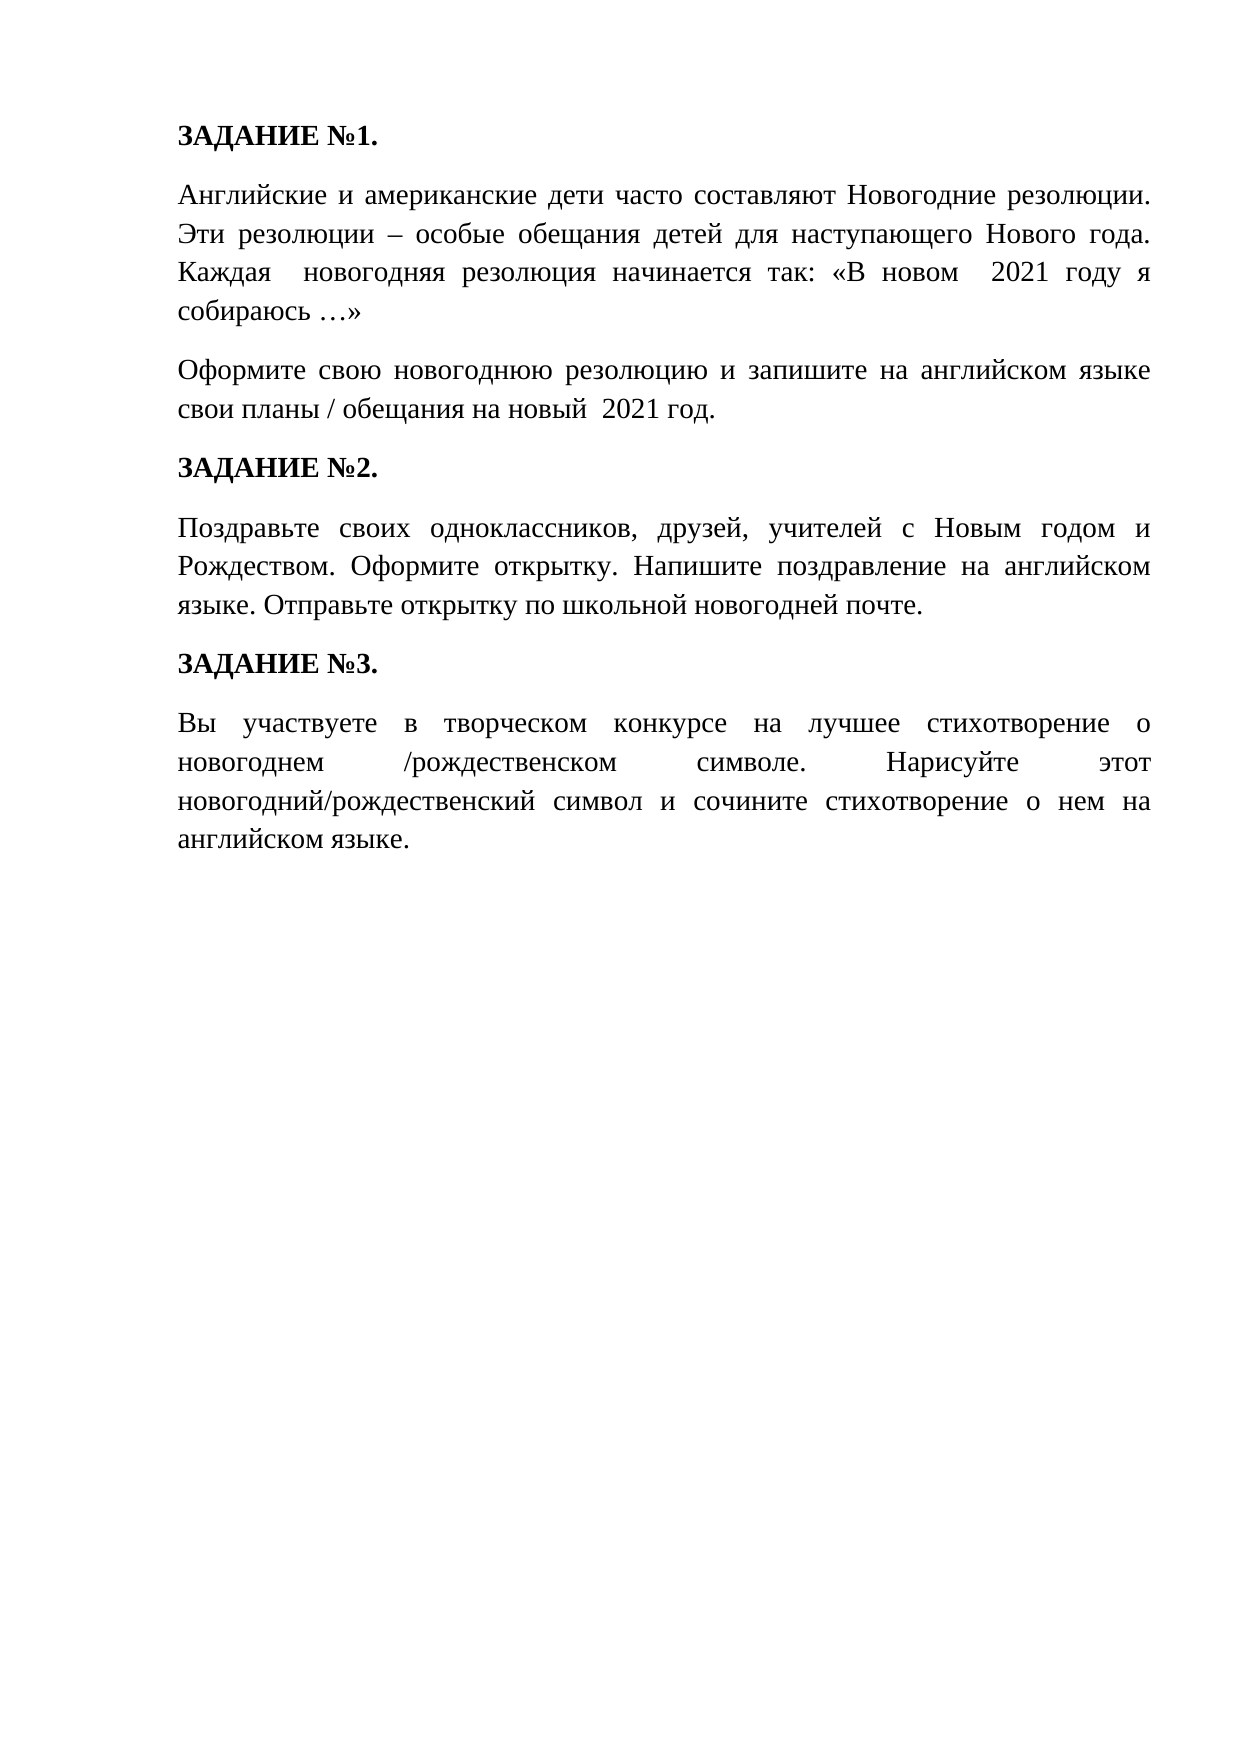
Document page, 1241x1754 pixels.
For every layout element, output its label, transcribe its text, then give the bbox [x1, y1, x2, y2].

text Поздравьте своих одноклассников, друзей, учителей с Новым годом и Рождеством. Оформите открытку. Напишите поздравление на английском языке. Отправьте открытку по школьной новогодней почте. [177, 510, 1152, 620]
text Оформите свою новогоднюю резолюцию и запишите на английском языке свои планы / обещания на новый 2021 год. [177, 352, 1152, 424]
text Английские и американские дети часто составляют Новогодние резолюции. Эти резолюции – особые обещания детей для наступающего Нового года. Каждая новогодняя резолюция начинается так: «В новом 2021 году я собираюсь …» [177, 177, 1152, 327]
text ЗАДАНИЕ №2. [177, 450, 1152, 484]
text ЗАДАНИЕ №1. [177, 118, 1152, 152]
text ЗАДАНИЕ №3. [177, 646, 1152, 680]
text Вы участвуете в творческом конкурсе на лучшее стихотворение о новогоднем /рождественском символе. Нарисуйте этот новогодний/рождественский символ и сочините стихотворение о нем на английском языке. [177, 706, 1152, 855]
